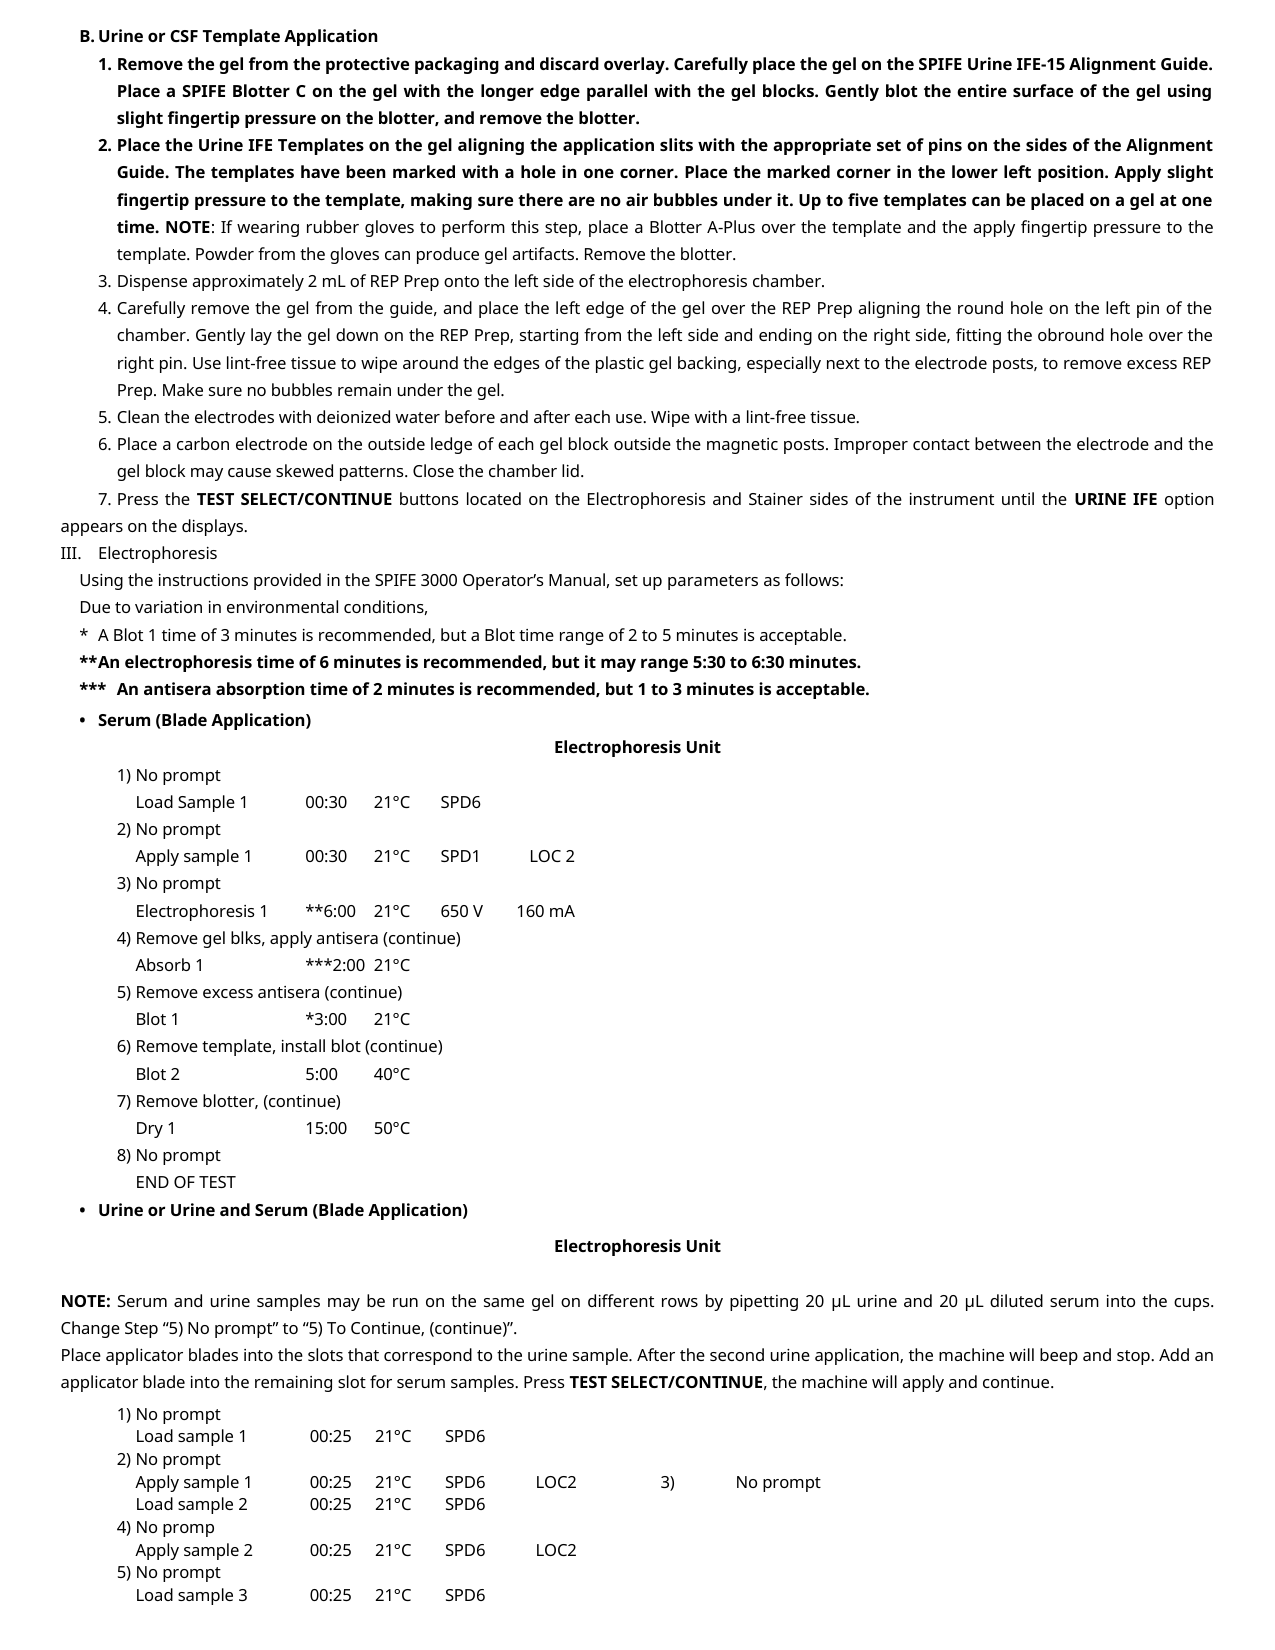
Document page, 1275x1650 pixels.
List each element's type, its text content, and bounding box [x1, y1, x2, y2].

text 2) No prompt [60, 1447, 1214, 1470]
text 1. Remove the gel from the protective packaging and discard overlay. Carefully place the gel on the SPIFE Urine IFE-15 Alignment Guide. Place a SPIFE Blotter C on the gel with the longer edge parallel with the gel blocks. Gently blot the entire surface of the gel using slight fingertip pressure on the blotter, and remove the blotter. [60, 52, 1214, 129]
text * A Blot 1 time of 3 minutes is recommended, but a Blot time range of 2 to 5 minutes is acceptable. [60, 623, 1214, 646]
text 8) No prompt [60, 1144, 1214, 1167]
text III. Electrophoresis [60, 542, 1214, 564]
text 5) No prompt [60, 1561, 1214, 1584]
text B. Urine or CSF Template Application [60, 25, 1214, 48]
text Load sample 3 00:25 21°C SPD6 [60, 1584, 1214, 1606]
text ** An electrophoresis time of 6 minutes is recommended, but it may range 5:30 to 6:30 minutes. [60, 650, 1214, 673]
text 3. Dispense approximately 2 mL of REP Prep onto the left side of the electrophoresis chamber. [60, 270, 1214, 292]
text Apply sample 2 00:25 21°C SPD6 LOC2 [60, 1538, 1214, 1561]
text Due to variation in environmental conditions, [60, 596, 1214, 619]
text Load Sample 1 00:30 21°C SPD6 [60, 790, 1214, 813]
text • Urine or Urine and Serum (Blade Application) [60, 1198, 1214, 1221]
text 3) No prompt [60, 872, 1214, 895]
text Dry 1 15:00 50°C [60, 1117, 1214, 1139]
text 5) Remove excess antisera (continue) [60, 981, 1214, 1003]
text Load sample 1 00:25 21°C SPD6 [60, 1425, 1214, 1447]
text 4) No promp [60, 1516, 1214, 1538]
text Place applicator blades into the slots that correspond to the urine sample. After the second urine application, the machine will beep and stop. Add an applicator blade into the remaining slot for serum samples. Press TEST SELECT/CONTINUE, the machine will apply and continue. [60, 1343, 1214, 1393]
text Blot 2 5:00 40°C [60, 1062, 1214, 1085]
text *** An antisera absorption time of 2 minutes is recommended, but 1 to 3 minutes is acceptable. [60, 677, 1214, 700]
text 2) No prompt [60, 818, 1214, 840]
text Load sample 2 00:25 21°C SPD6 [60, 1493, 1214, 1516]
text Blot 1 *3:00 21°C [60, 1008, 1214, 1031]
text Using the instructions provided in the SPIFE 3000 Operator’s Manual, set up parameters as follows: [60, 569, 1214, 591]
text 4. Carefully remove the gel from the guide, and place the left edge of the gel over the REP Prep aligning the round hole on the left pin of the chamber. Gently lay the gel down on the REP Prep, starting from the left side and ending on the right side, fitting the obround hole over the right pin. Use lint-free tissue to wipe around the edges of the plastic gel backing, especially next to the electrode posts, to remove excess REP Prep. Make sure no bubbles remain under the gel. [60, 297, 1214, 401]
text END OF TEST [60, 1171, 1214, 1194]
text Electrophoresis Unit [60, 736, 1214, 759]
text 1) No prompt [60, 1402, 1214, 1425]
text Apply sample 1 00:30 21°C SPD1 LOC 2 [60, 845, 1214, 867]
text 7) Remove blotter, (continue) [60, 1089, 1214, 1112]
text Electrophoresis Unit [60, 1235, 1214, 1257]
text Apply sample 1 00:25 21°C SPD6 LOC2 3) No prompt [60, 1470, 1214, 1493]
text 7. Press the TEST SELECT/CONTINUE buttons located on the Electrophoresis and Stainer sides of the instrument until the URINE IFE option appears on the displays. [60, 487, 1214, 537]
text 4) Remove gel blks, apply antisera (continue) [60, 926, 1214, 949]
text NOTE: Serum and urine samples may be run on the same gel on different rows by pipetting 20 µL urine and 20 µL diluted serum into the cups. Change Step “5) No prompt” to “5) To Continue, (continue)”. [60, 1262, 1214, 1339]
text 1) No prompt [60, 763, 1214, 786]
text 6. Place a carbon electrode on the outside ledge of each gel block outside the magnetic posts. Improper contact between the electrode and the gel block may cause skewed patterns. Close the chamber lid. [60, 433, 1214, 483]
text Absorb 1 ***2:00 21°C [60, 953, 1214, 976]
text • Serum (Blade Application) [60, 709, 1214, 732]
text 6) Remove template, install blot (continue) [60, 1035, 1214, 1058]
text Electrophoresis 1 **6:00 21°C 650 V 160 mA [60, 899, 1214, 922]
text 5. Clean the electrodes with deionized water before and after each use. Wipe with a lint-free tissue. [60, 406, 1214, 428]
text 2. Place the Urine IFE Templates on the gel aligning the application slits with the appropriate set of pins on the sides of the Alignment Guide. The templates have been marked with a hole in one corner. Place the marked corner in the lower left position. Apply slight fingertip pressure to the template, making sure there are no air bubbles under it. Up to five templates can be placed on a gel at one time. NOTE: If wearing rubber gloves to perform this step, place a Blotter A-Plus over the template and the apply fingertip pressure to the template. Powder from the gloves can produce gel artifacts. Remove the blotter. [60, 134, 1214, 265]
